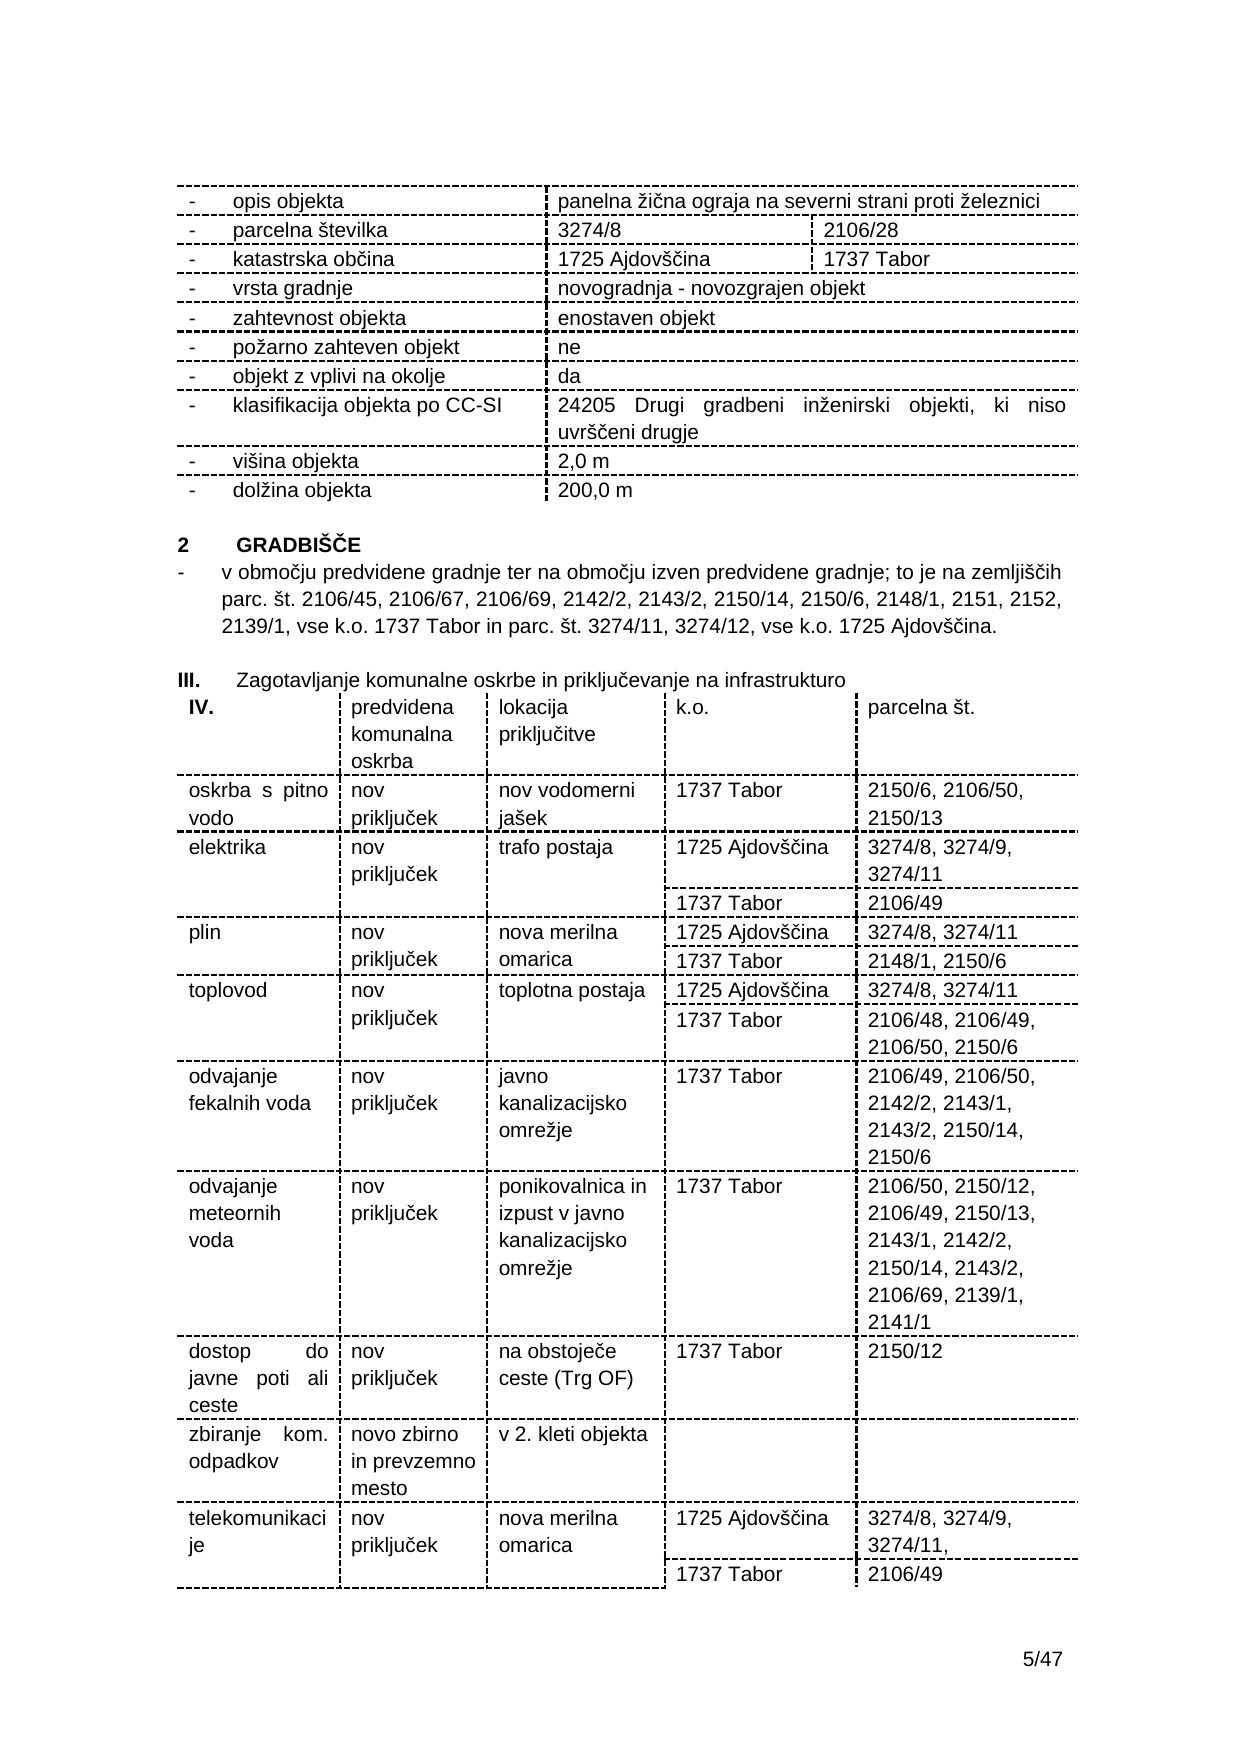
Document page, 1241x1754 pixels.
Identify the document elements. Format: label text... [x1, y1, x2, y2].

table_cell nov priključek [340, 916, 487, 974]
table_cell na obstoječe ceste (Trg OF) [487, 1335, 664, 1418]
table_cell 24205 Drugi gradbeni inženirski objekti, ki niso uvrščeni drugje [546, 389, 1078, 445]
table_cell zahtevnost objekta [177, 301, 546, 330]
table_cell zbiranje kom. odpadkov [177, 1418, 339, 1501]
table_cell 3274/8, 3274/9, 3274/11 [856, 830, 1078, 887]
table_cell nova merilna omarica [487, 916, 664, 974]
table_cell nov priključek [340, 830, 487, 916]
table_cell nov priključek [340, 1335, 487, 1418]
table_cell 1725 Ajdovščina [546, 243, 812, 272]
table_cell 1737 Tabor [812, 243, 1078, 272]
table_header [177, 693, 339, 774]
table_cell 1725 Ajdovščina [665, 974, 856, 1003]
table_cell telekomunikacije [177, 1501, 339, 1587]
table_cell 3274/8, 3274/9, 3274/11, [856, 1501, 1078, 1557]
table_cell 2106/50, 2150/12, 2106/49, 2150/13, 2143/1, 2142/2, 2150/14, 2143/2, 2106/69, 2139/1, 2141/1 [856, 1170, 1078, 1334]
table_cell 200,0 m [546, 474, 1078, 503]
table_cell toplovod [177, 974, 339, 1059]
table_cell nov priključek [340, 974, 487, 1059]
table_cell 1737 Tabor [665, 774, 856, 830]
table_cell 1725 Ajdovščina [665, 830, 856, 887]
table_cell panelna žična ograja na severni strani proti železnici [546, 185, 1078, 214]
table_cell odvajanje fekalnih voda [177, 1060, 339, 1170]
table_cell 1737 Tabor [665, 887, 856, 916]
table_cell 2,0 m [546, 445, 1078, 474]
subtitle GRADBIŠČE [177, 530, 1063, 557]
table_cell nov vodomerni jašek [487, 774, 664, 830]
table_cell 2106/49, 2106/50, 2142/2, 2143/1, 2143/2, 2150/14, 2150/6 [856, 1060, 1078, 1170]
table_cell 3274/8, 3274/11 [856, 916, 1078, 945]
text v območju predvidene gradnje ter na območju izven predvidene gradnje; to je na zemljiščih parc. št. 2106/45, 2106/67, 2106/69, 2142/2, 2143/2, 2150/14, 2150/6, 2148/1, 2151, 2152, 2139/1, vse k.o. 1737 Tabor in parc. št. 3274/11, 3274/12, vse k.o. 1725 Ajdovščina. [177, 557, 1063, 639]
table_cell v 2. kleti objekta [487, 1418, 664, 1501]
table_header k.o. [665, 693, 856, 774]
table_cell odvajanje meteornih voda [177, 1170, 339, 1334]
table_cell dostop do javne poti ali ceste [177, 1335, 339, 1418]
table_cell novo zbirno in prevzemno mesto [340, 1418, 487, 1501]
table_cell 1725 Ajdovščina [665, 1501, 856, 1557]
table_cell nov priključek [340, 1501, 487, 1587]
table_cell 3274/8, 3274/11 [856, 974, 1078, 1003]
table_cell oskrba s pitno vodo [177, 774, 339, 830]
table_cell 1737 Tabor [665, 1170, 856, 1334]
table_cell 2150/6, 2106/50, 2150/13 [856, 774, 1078, 830]
table_cell dolžina objekta [177, 474, 546, 503]
table_cell 2106/28 [812, 214, 1078, 243]
table_cell 1737 Tabor [665, 1003, 856, 1059]
table_cell objekt z vplivi na okolje [177, 360, 546, 389]
table_cell ponikovalnica in izpust v javno kanalizacijsko omrežje [487, 1170, 664, 1334]
table_header predvidena komunalna oskrba [340, 693, 487, 774]
table_cell katastrska občina [177, 243, 546, 272]
table_cell nov priključek [340, 1170, 487, 1334]
table_cell trafo postaja [487, 830, 664, 916]
table_cell ne [546, 330, 1078, 359]
table_cell 2150/12 [856, 1335, 1078, 1418]
table_cell 1737 Tabor [665, 945, 856, 974]
table_cell [856, 1418, 1078, 1501]
text Zagotavljanje komunalne oskrbe in priključevanje na infrastrukturo [177, 666, 1063, 693]
table_header lokacija priključitve [487, 693, 664, 774]
table_cell vrsta gradnje [177, 272, 546, 301]
table_cell požarno zahteven objekt [177, 330, 546, 359]
table_cell 1737 Tabor [665, 1060, 856, 1170]
table_cell 1737 Tabor [665, 1335, 856, 1418]
table_cell 1725 Ajdovščina [665, 916, 856, 945]
table_cell toplotna postaja [487, 974, 664, 1059]
table_cell 2106/49 [856, 1558, 1078, 1587]
table_cell plin [177, 916, 339, 974]
table_cell elektrika [177, 830, 339, 916]
table_cell 2106/48, 2106/49, 2106/50, 2150/6 [856, 1003, 1078, 1059]
table_cell nov priključek [340, 774, 487, 830]
table_header parcelna št. [856, 693, 1078, 774]
table_cell opis objekta [177, 185, 546, 214]
table_cell [665, 1418, 856, 1501]
table_cell da [546, 360, 1078, 389]
table_cell 1737 Tabor [665, 1558, 856, 1587]
table_cell parcelna številka [177, 214, 546, 243]
table_cell 2106/49 [856, 887, 1078, 916]
table_cell višina objekta [177, 445, 546, 474]
table_cell 3274/8 [546, 214, 812, 243]
table_cell novogradnja - novozgrajen objekt [546, 272, 1078, 301]
table_cell javno kanalizacijsko omrežje [487, 1060, 664, 1170]
table_cell enostaven objekt [546, 301, 1078, 330]
table_cell 2148/1, 2150/6 [856, 945, 1078, 974]
table_cell nova merilna omarica [487, 1501, 664, 1587]
table_cell nov priključek [340, 1060, 487, 1170]
table_cell klasifikacija objekta po CC-SI [177, 389, 546, 445]
